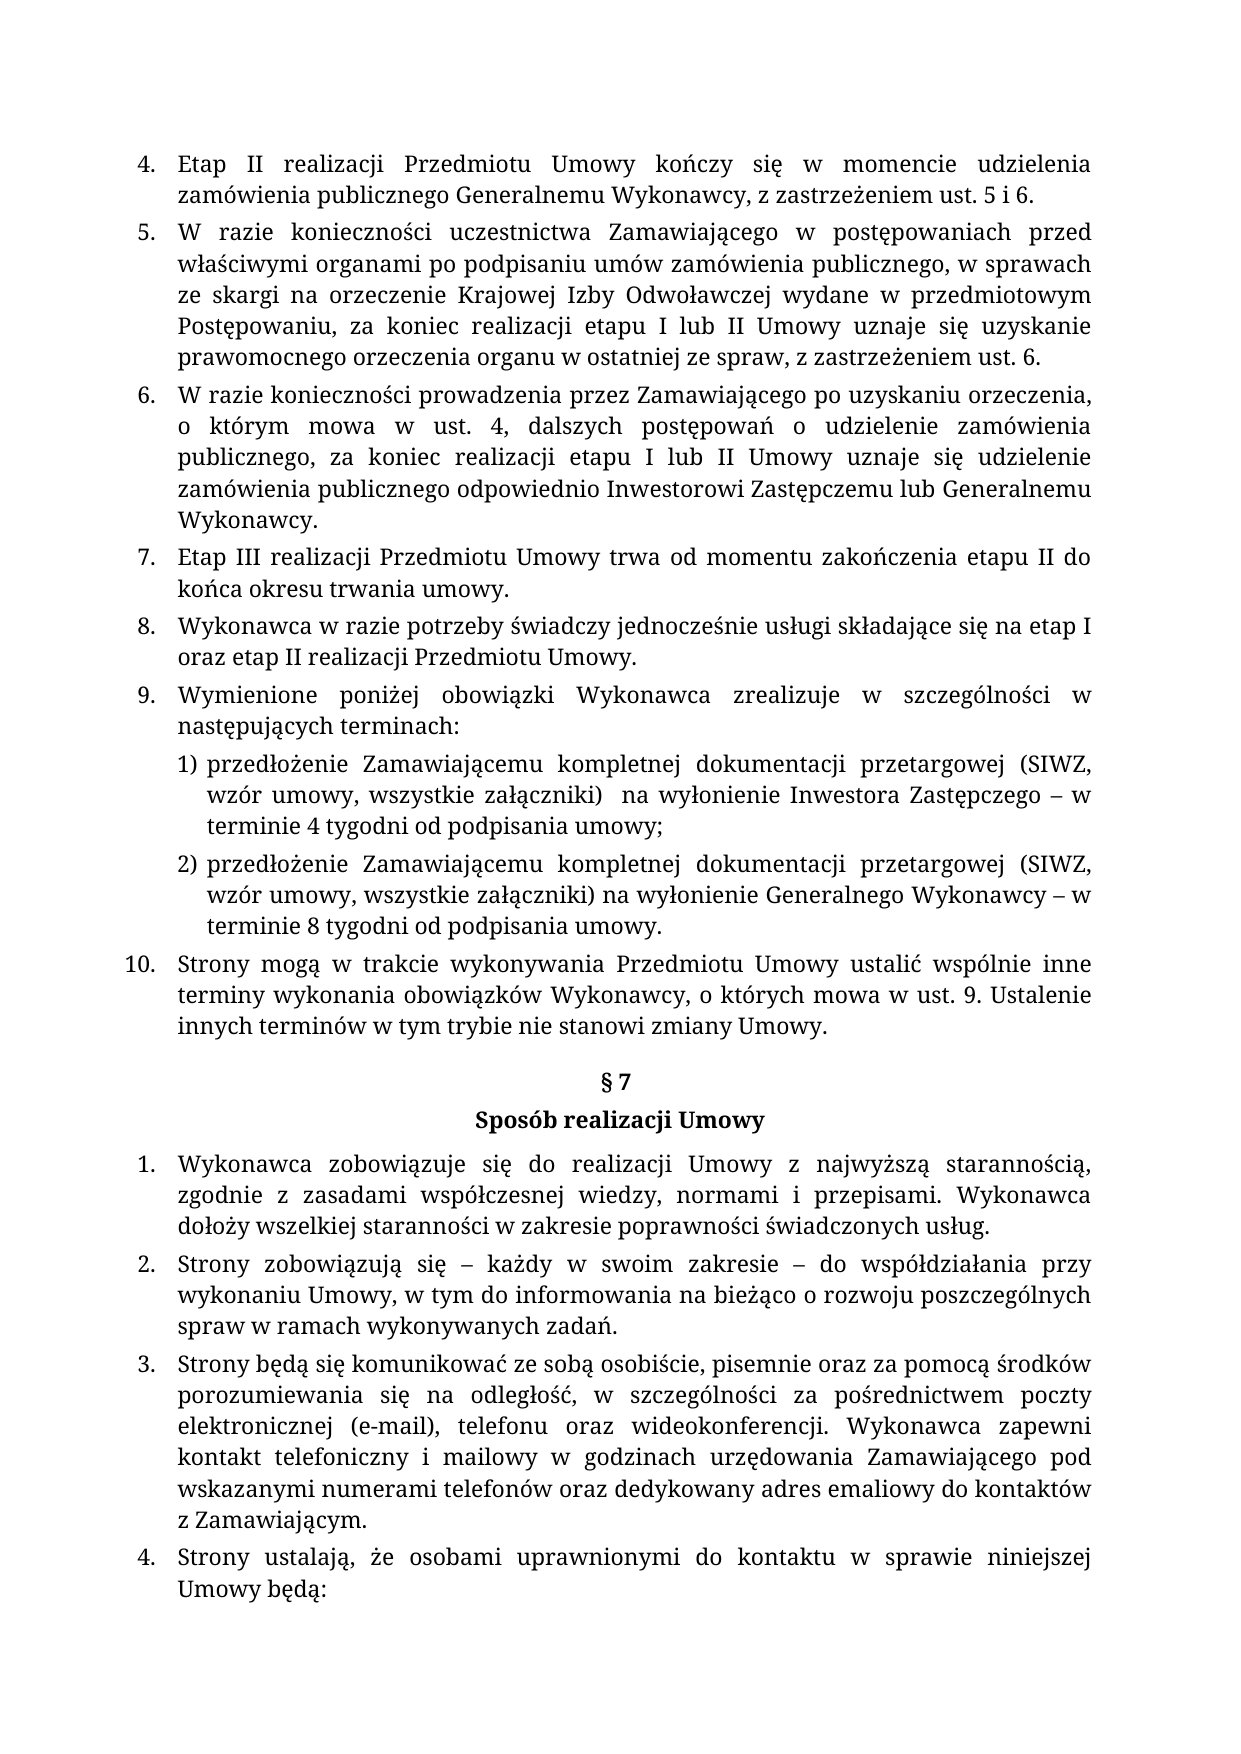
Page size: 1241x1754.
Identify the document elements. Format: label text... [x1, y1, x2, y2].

list Wykonawca zobowiązuje się do realizacji Umowy z najwyższą starannością, zgodnie z zasadami współczesnej wiedzy, normami i przepisami. Wykonawca dołoży wszelkiej staranności w zakresie poprawności świadczonych usług. [156, 1148, 1093, 1241]
list przedłożenie Zamawiającemu kompletnej dokumentacji przetargowej (SIWZ, wzór umowy, wszystkie załączniki) na wyłonienie Generalnego Wykonawcy – w terminie 8 tygodni od podpisania umowy. [187, 848, 1093, 941]
list Wykonawca w razie potrzeby świadczy jednocześnie usługi składające się na etap I oraz etap II realizacji Przedmiotu Umowy. [156, 610, 1093, 673]
list Strony zobowiązują się – każdy w swoim zakresie – do współdziałania przy wykonaniu Umowy, w tym do informowania na bieżąco o rozwoju poszczególnych spraw w ramach wykonywanych zadań. [156, 1248, 1093, 1341]
list Sposób realizacji Umowy [148, 1104, 1093, 1135]
list Etap II realizacji Przedmiotu Umowy kończy się w momencie udzielenia zamówienia publicznego Generalnemu Wykonawcy, z zastrzeżeniem ust. 5 i 6. [156, 148, 1093, 210]
list Strony mogą w trakcie wykonywania Przedmiotu Umowy ustalić wspólnie inne terminy wykonania obowiązków Wykonawcy, o których mowa w ust. 9. Ustalenie innych terminów w tym trybie nie stanowi zmiany Umowy. [156, 948, 1093, 1041]
list Etap III realizacji Przedmiotu Umowy trwa od momentu zakończenia etapu II do końca okresu trwania umowy. [156, 541, 1093, 604]
list Strony ustalają, że osobami uprawnionymi do kontaktu w sprawie niniejszej Umowy będą: [156, 1541, 1093, 1604]
list W razie konieczności uczestnictwa Zamawiającego w postępowaniach przed właściwymi organami po podpisaniu umów zamówienia publicznego, w sprawach ze skargi na orzeczenie Krajowej Izby Odwoławczej wydane w przedmiotowym Postępowaniu, za koniec realizacji etapu I lub II Umowy uznaje się uzyskanie prawomocnego orzeczenia organu w ostatniej ze spraw, z zastrzeżeniem ust. 6. [156, 216, 1093, 373]
list Strony będą się komunikować ze sobą osobiście, pisemnie oraz za pomocą środków porozumiewania się na odległość, w szczególności za pośrednictwem poczty elektronicznej (e-mail), telefonu oraz wideokonferencji. Wykonawca zapewni kontakt telefoniczny i mailowy w godzinach urzędowania Zamawiającego pod wskazanymi numerami telefonów oraz dedykowany adres emaliowy do kontaktów z Zamawiającym. [156, 1348, 1093, 1535]
list przedłożenie Zamawiającemu kompletnej dokumentacji przetargowej (SIWZ, wzór umowy, wszystkie załączniki) na wyłonienie Inwestora Zastępczego – w terminie 4 tygodni od podpisania umowy; [187, 748, 1093, 841]
list W razie konieczności prowadzenia przez Zamawiającego po uzyskaniu orzeczenia, o którym mowa w ust. 4, dalszych postępowań o udzielenie zamówienia publicznego, za koniec realizacji etapu I lub II Umowy uznaje się udzielenie zamówienia publicznego odpowiednio Inwestorowi Zastępczemu lub Generalnemu Wykonawcy. [156, 379, 1093, 535]
list Wymienione poniżej obowiązki Wykonawca zrealizuje w szczególności w następujących terminach: [156, 679, 1093, 741]
